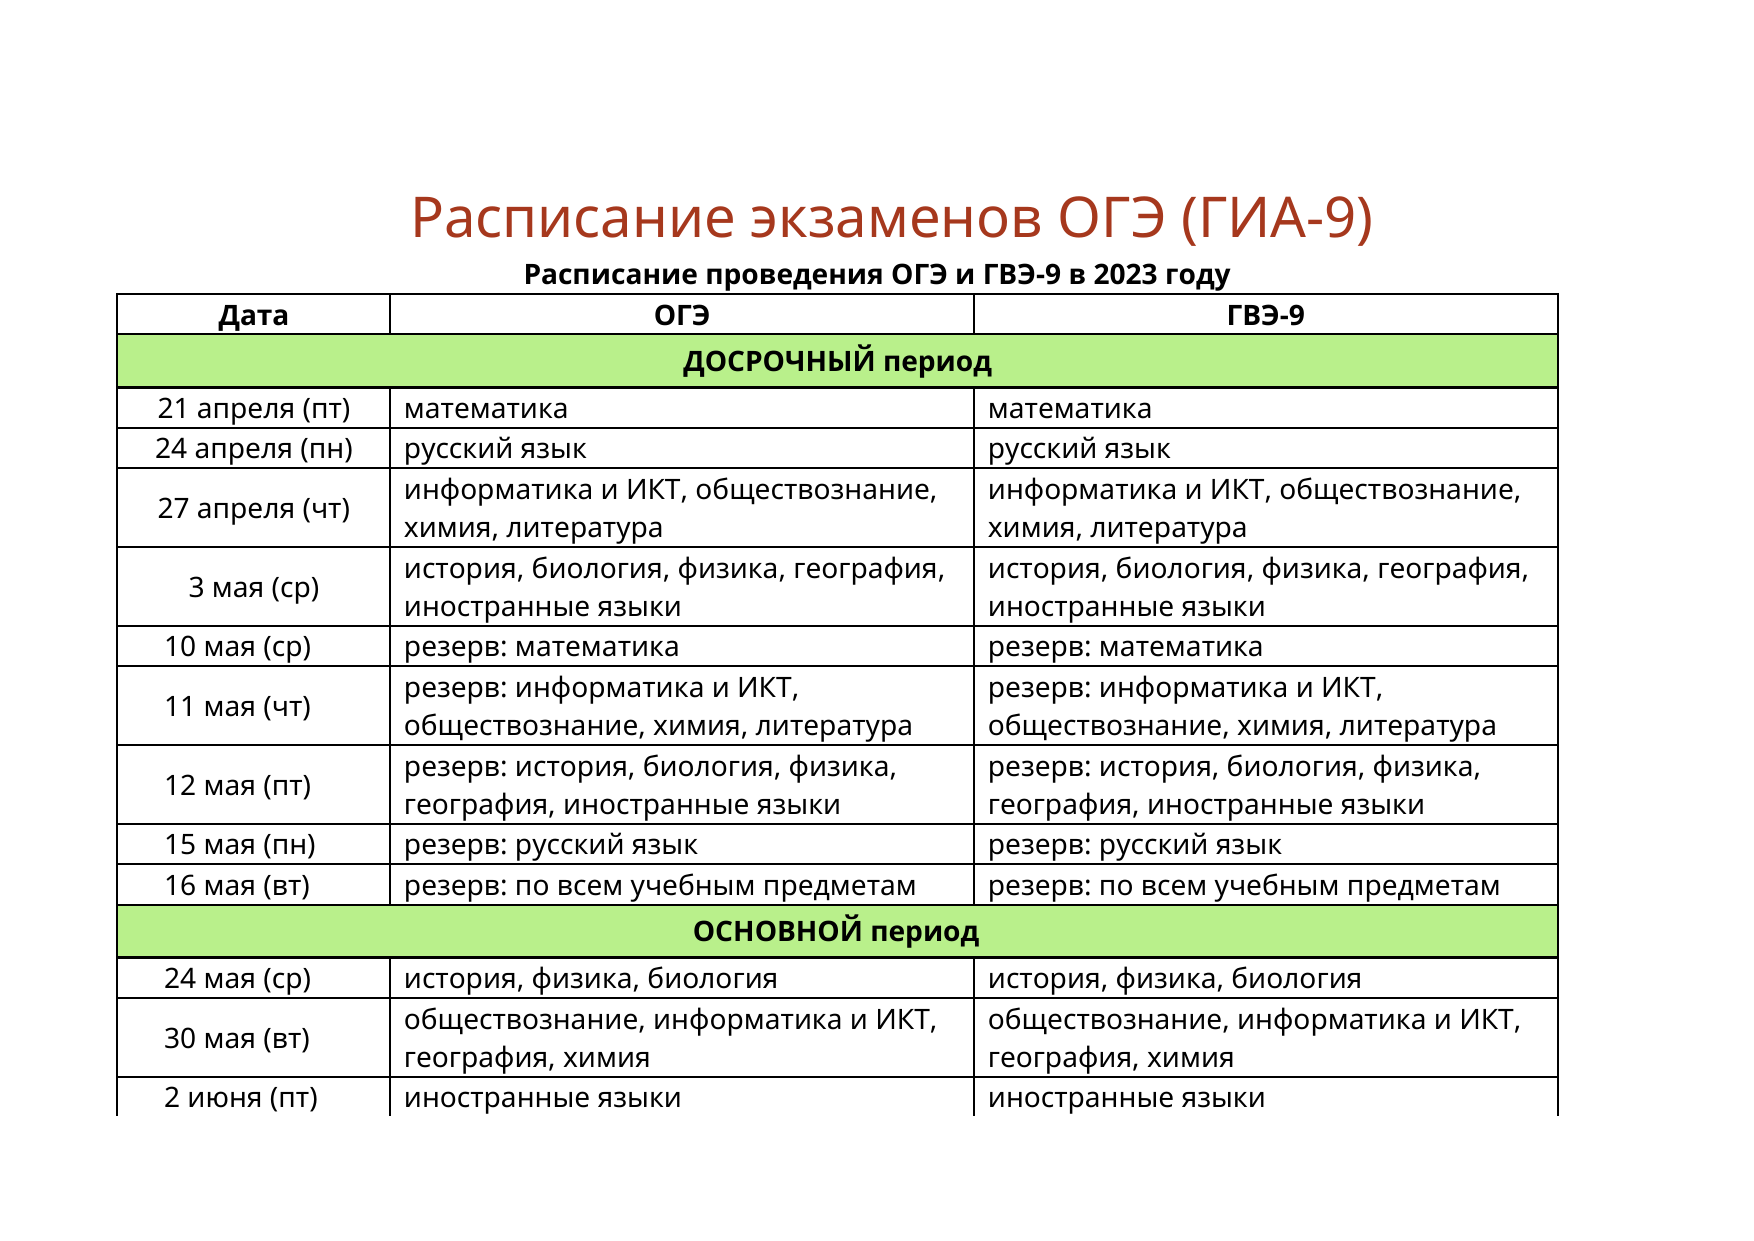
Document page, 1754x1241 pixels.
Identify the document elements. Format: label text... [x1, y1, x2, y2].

table_cell 21 апреля (пт) [118, 389, 389, 427]
table_cell 15 мая (пн) [118, 825, 389, 863]
table_cell резерв: русский язык [391, 825, 973, 863]
table_cell резерв: по всем учебным предметам [975, 865, 1557, 903]
table_cell история, физика, биология [391, 959, 973, 997]
table_header ОГЭ [391, 295, 973, 333]
table_cell история, биология, физика, география, иностранные языки [975, 548, 1557, 625]
table_cell резерв: информатика и ИКТ, обществознание, химия, литература [391, 667, 973, 744]
table_cell резерв: история, биология, физика, география, иностранные языки [975, 746, 1557, 823]
text Расписание экзаменов ОГЭ (ГИА-9) [118, 177, 1636, 254]
table_header ГВЭ-9 [975, 295, 1557, 333]
table_cell резерв: по всем учебным предметам [391, 865, 973, 903]
table_cell 24 апреля (пн) [118, 429, 389, 467]
table_cell математика [391, 389, 973, 427]
table_cell русский язык [391, 429, 973, 467]
table_cell 12 мая (пт) [118, 746, 389, 823]
table_cell ДОСРОЧНЫЙ период [118, 335, 1557, 386]
table_cell история, физика, биология [975, 959, 1557, 997]
table_cell иностранные языки [975, 1078, 1557, 1116]
table_cell обществознание, информатика и ИКТ, география, химия [391, 999, 973, 1076]
table_cell математика [975, 389, 1557, 427]
table_cell обществознание, информатика и ИКТ, география, химия [975, 999, 1557, 1076]
text Расписание проведения ОГЭ и ГВЭ-9 в 2023 году [118, 254, 1636, 293]
table_cell резерв: информатика и ИКТ, обществознание, химия, литература [975, 667, 1557, 744]
table_cell 3 мая (ср) [118, 548, 389, 625]
table_cell ОСНОВНОЙ период [118, 906, 1557, 956]
table_cell история, биология, физика, география, иностранные языки [391, 548, 973, 625]
table_cell иностранные языки [391, 1078, 973, 1116]
table_cell информатика и ИКТ, обществознание, химия, литература [391, 469, 973, 546]
table_cell 16 мая (вт) [118, 865, 389, 903]
table_cell резерв: математика [975, 627, 1557, 665]
table_cell резерв: русский язык [975, 825, 1557, 863]
table_cell 11 мая (чт) [118, 667, 389, 744]
table_cell резерв: математика [391, 627, 973, 665]
table_cell 10 мая (ср) [118, 627, 389, 665]
table_cell 24 мая (ср) [118, 959, 389, 997]
table_cell 2 июня (пт) [118, 1078, 389, 1116]
table_cell резерв: история, биология, физика, география, иностранные языки [391, 746, 973, 823]
table_cell 27 апреля (чт) [118, 469, 389, 546]
table_cell 30 мая (вт) [118, 999, 389, 1076]
table_header Дата [118, 295, 389, 333]
table_cell информатика и ИКТ, обществознание, химия, литература [975, 469, 1557, 546]
table_cell русский язык [975, 429, 1557, 467]
